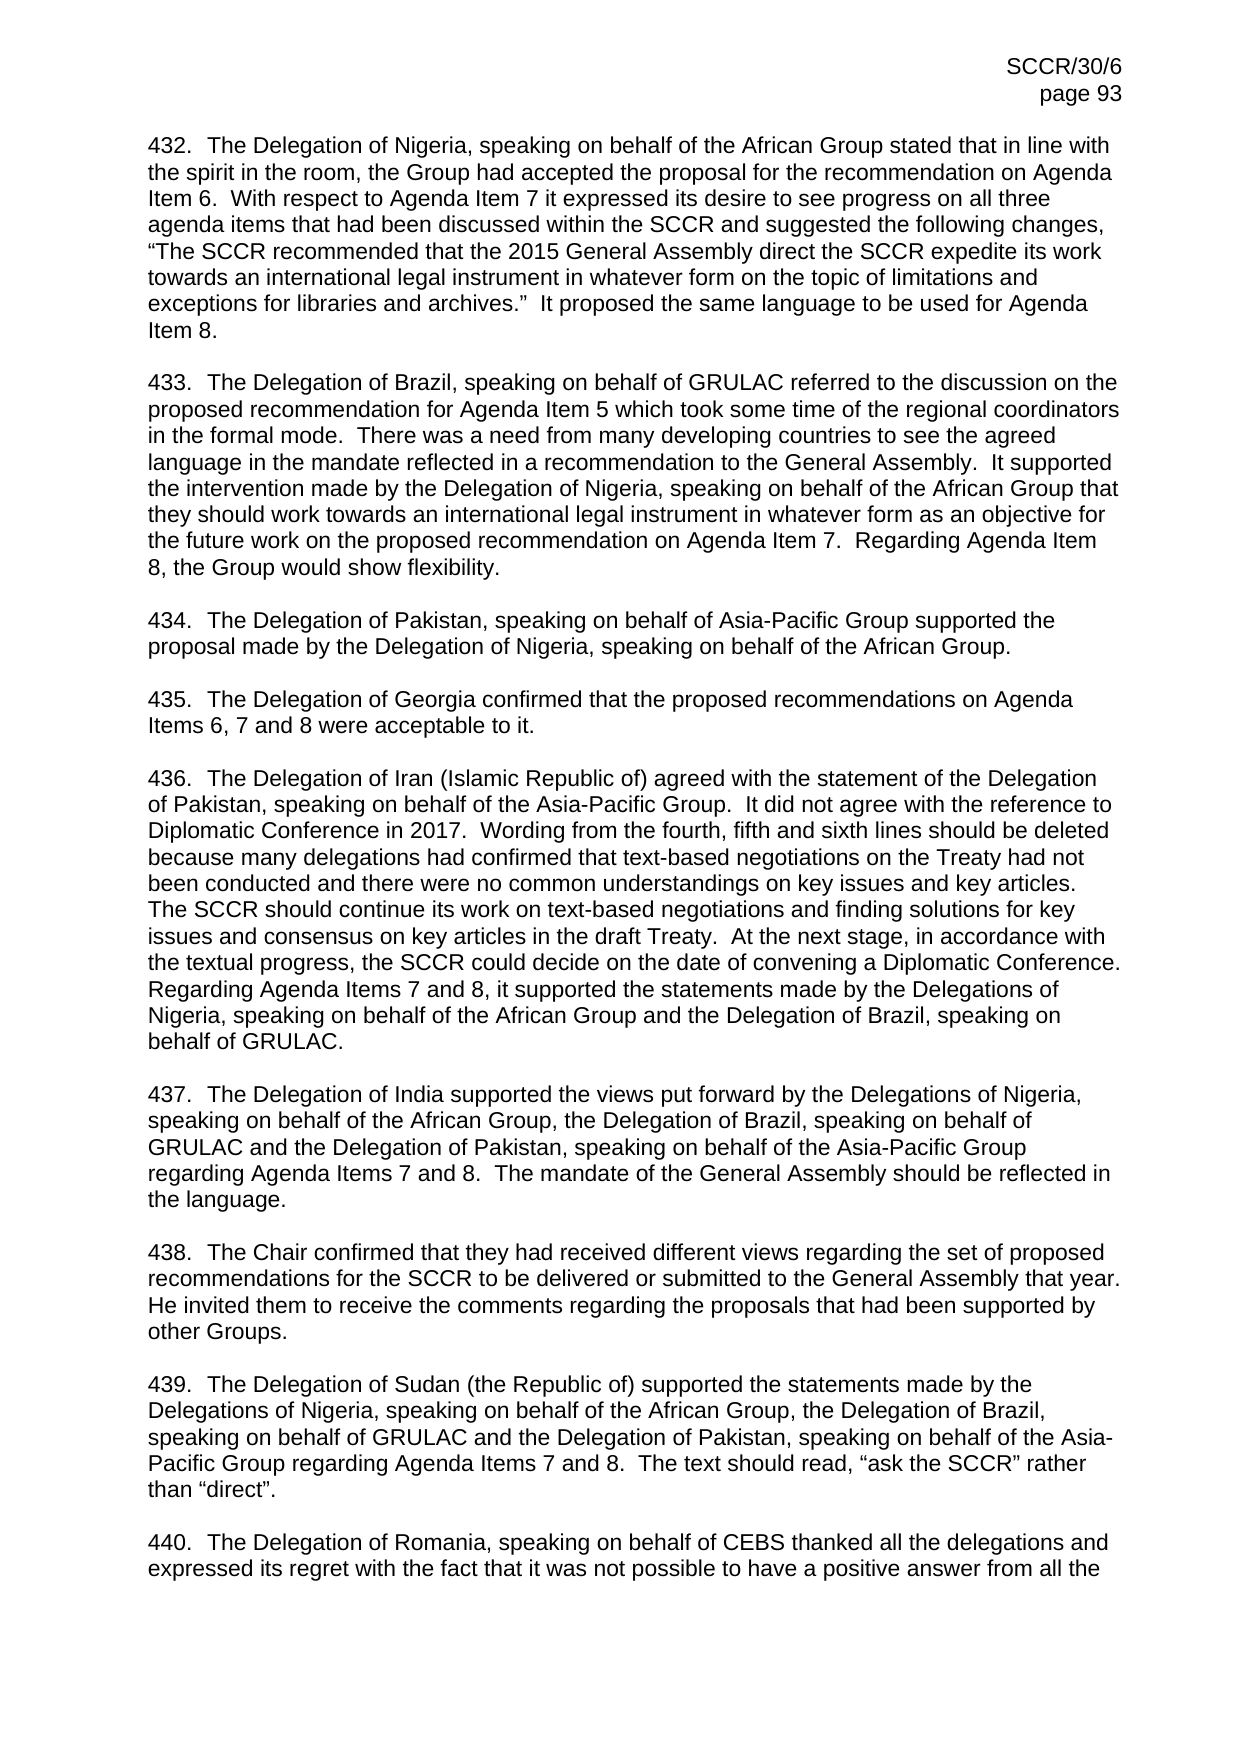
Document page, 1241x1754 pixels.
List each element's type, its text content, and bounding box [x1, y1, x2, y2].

list The Delegation of Brazil, speaking on behalf of GRULAC referred to the discussion on the proposed recommendation for Agenda Item 5 which took some time of the regional coordinators in the formal mode. There was a need from many developing countries to see the agreed language in the mandate reflected in a recommendation to the General Assembly. It supported the intervention made by the Delegation of Nigeria, speaking on behalf of the African Group that they should work towards an international legal instrument in whatever form as an objective for the future work on the proposed recommendation on Agenda Item 7. Regarding Agenda Item 8, the Group would show flexibility. [148, 369, 1122, 580]
list The Delegation of Georgia confirmed that the proposed recommendations on Agenda Items 6, 7 and 8 were acceptable to it. [148, 686, 1122, 738]
list The Chair confirmed that they had received different views regarding the set of proposed recommendations for the SCCR to be delivered or submitted to the General Assembly that year. He invited them to receive the comments regarding the proposals that had been supported by other Groups. [148, 1239, 1122, 1344]
list The Delegation of India supported the views put forward by the Delegations of Nigeria, speaking on behalf of the African Group, the Delegation of Brazil, speaking on behalf of GRULAC and the Delegation of Pakistan, speaking on behalf of the Asia-Pacific Group regarding Agenda Items 7 and 8. The mandate of the General Assembly should be reflected in the language. [148, 1081, 1122, 1213]
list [148, 1529, 1122, 1582]
list The Delegation of Sudan (the Republic of) supported the statements made by the Delegations of Nigeria, speaking on behalf of the African Group, the Delegation of Brazil, speaking on behalf of GRULAC and the Delegation of Pakistan, speaking on behalf of the Asia-Pacific Group regarding Agenda Items 7 and 8. The text should read, “ask the SCCR” rather than “direct”. [148, 1371, 1122, 1503]
list The Delegation of Iran (Islamic Republic of) agreed with the statement of the Delegation of Pakistan, speaking on behalf of the Asia-Pacific Group. It did not agree with the reference to Diplomatic Conference in 2017. Wording from the fourth, fifth and sixth lines should be deleted because many delegations had confirmed that text-based negotiations on the Treaty had not been conducted and there were no common understandings on key issues and key articles. The SCCR should continue its work on text-based negotiations and finding solutions for key issues and consensus on key articles in the draft Treaty. At the next stage, in accordance with the textual progress, the SCCR could decide on the date of convening a Diplomatic Conference. Regarding Agenda Items 7 and 8, it supported the statements made by the Delegations of Nigeria, speaking on behalf of the African Group and the Delegation of Brazil, speaking on behalf of GRULAC. [148, 765, 1122, 1054]
list The Delegation of Pakistan, speaking on behalf of Asia-Pacific Group supported the proposal made by the Delegation of Nigeria, speaking on behalf of the African Group. [148, 607, 1122, 659]
list The Delegation of Nigeria, speaking on behalf of the African Group stated that in line with the spirit in the room, the Group had accepted the proposal for the recommendation on Agenda Item 6. With respect to Agenda Item 7 it expressed its desire to see progress on all three agenda items that had been discussed within the SCCR and suggested the following changes, “The SCCR recommended that the 2015 General Assembly direct the SCCR expedite its work towards an international legal instrument in whatever form on the topic of limitations and exceptions for libraries and archives.” It proposed the same language to be used for Agenda Item 8. [148, 132, 1122, 343]
